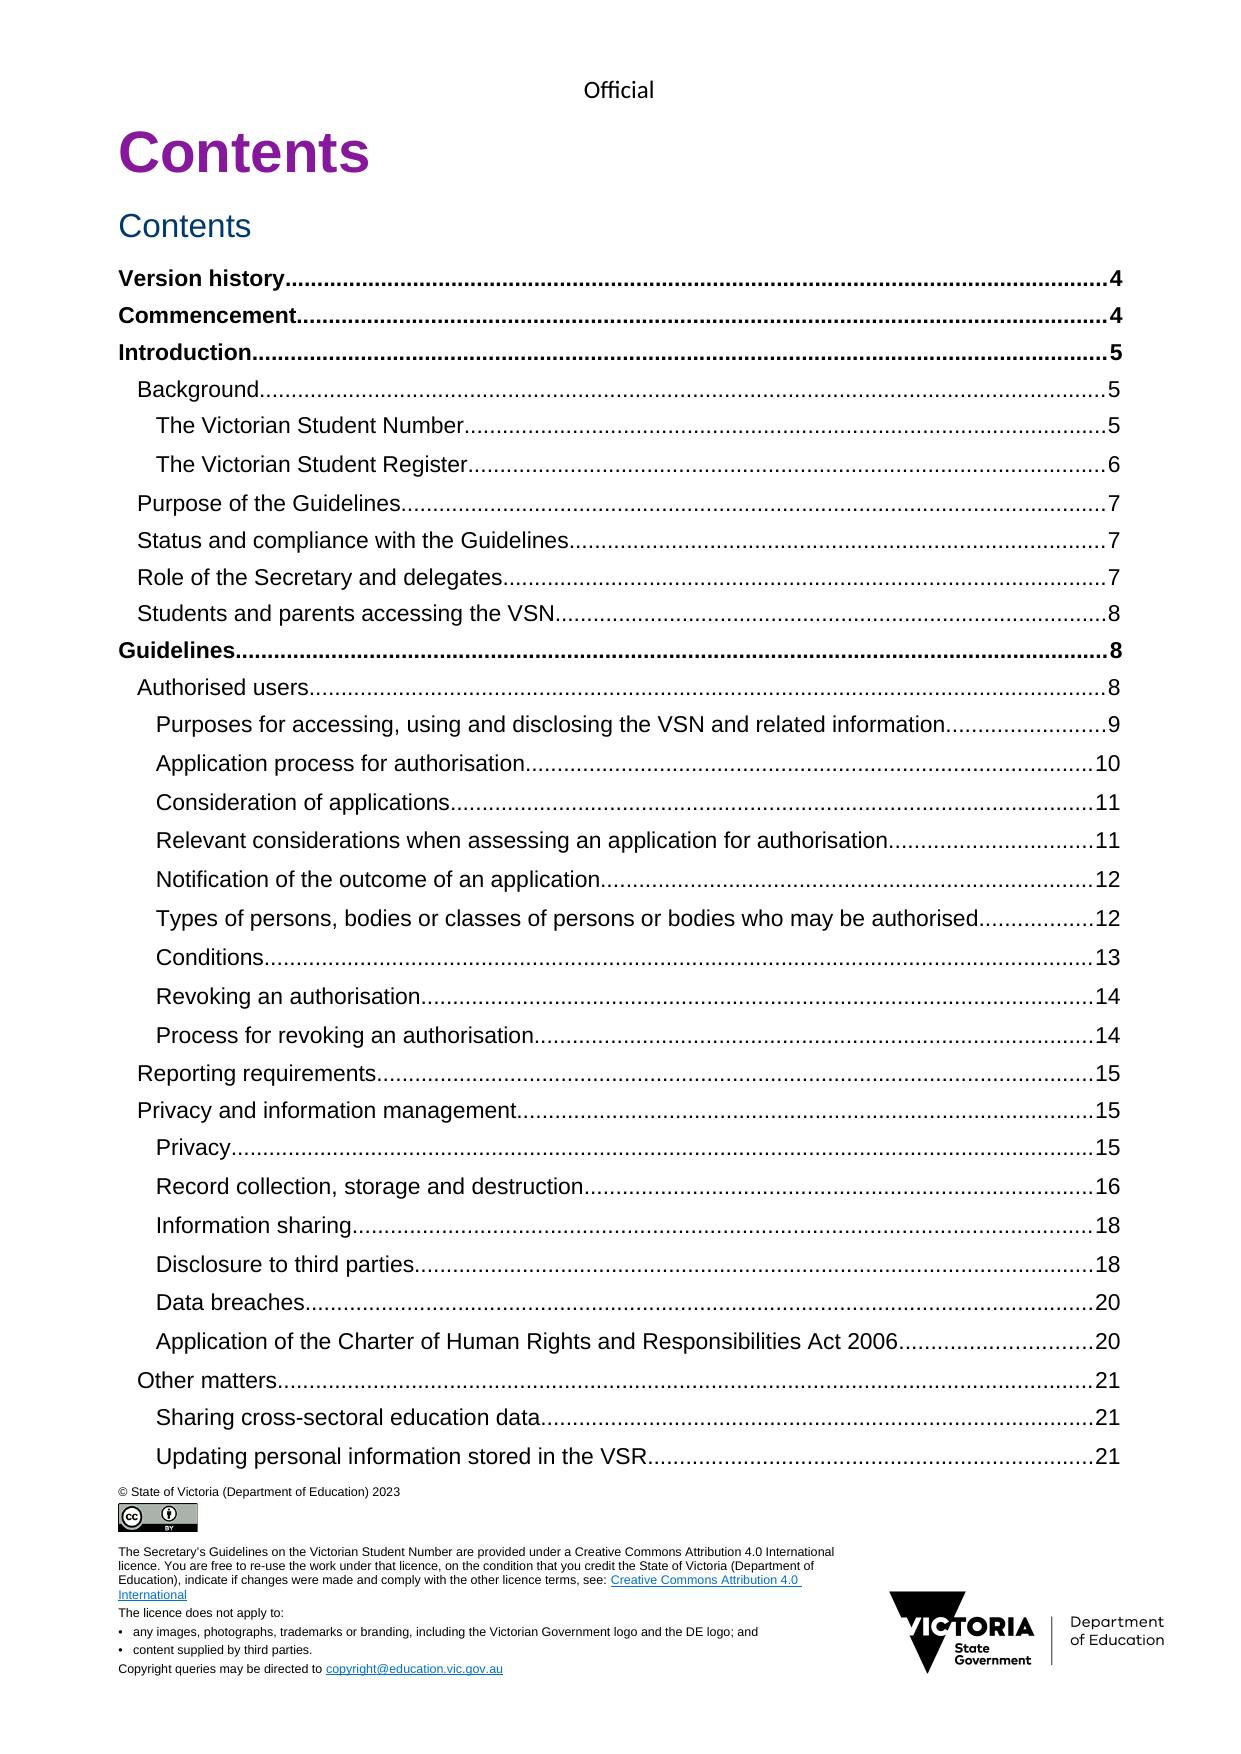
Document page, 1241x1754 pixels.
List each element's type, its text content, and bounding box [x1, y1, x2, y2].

picture [0, 0, 1238, 1751]
title Contents [118, 118, 1122, 185]
